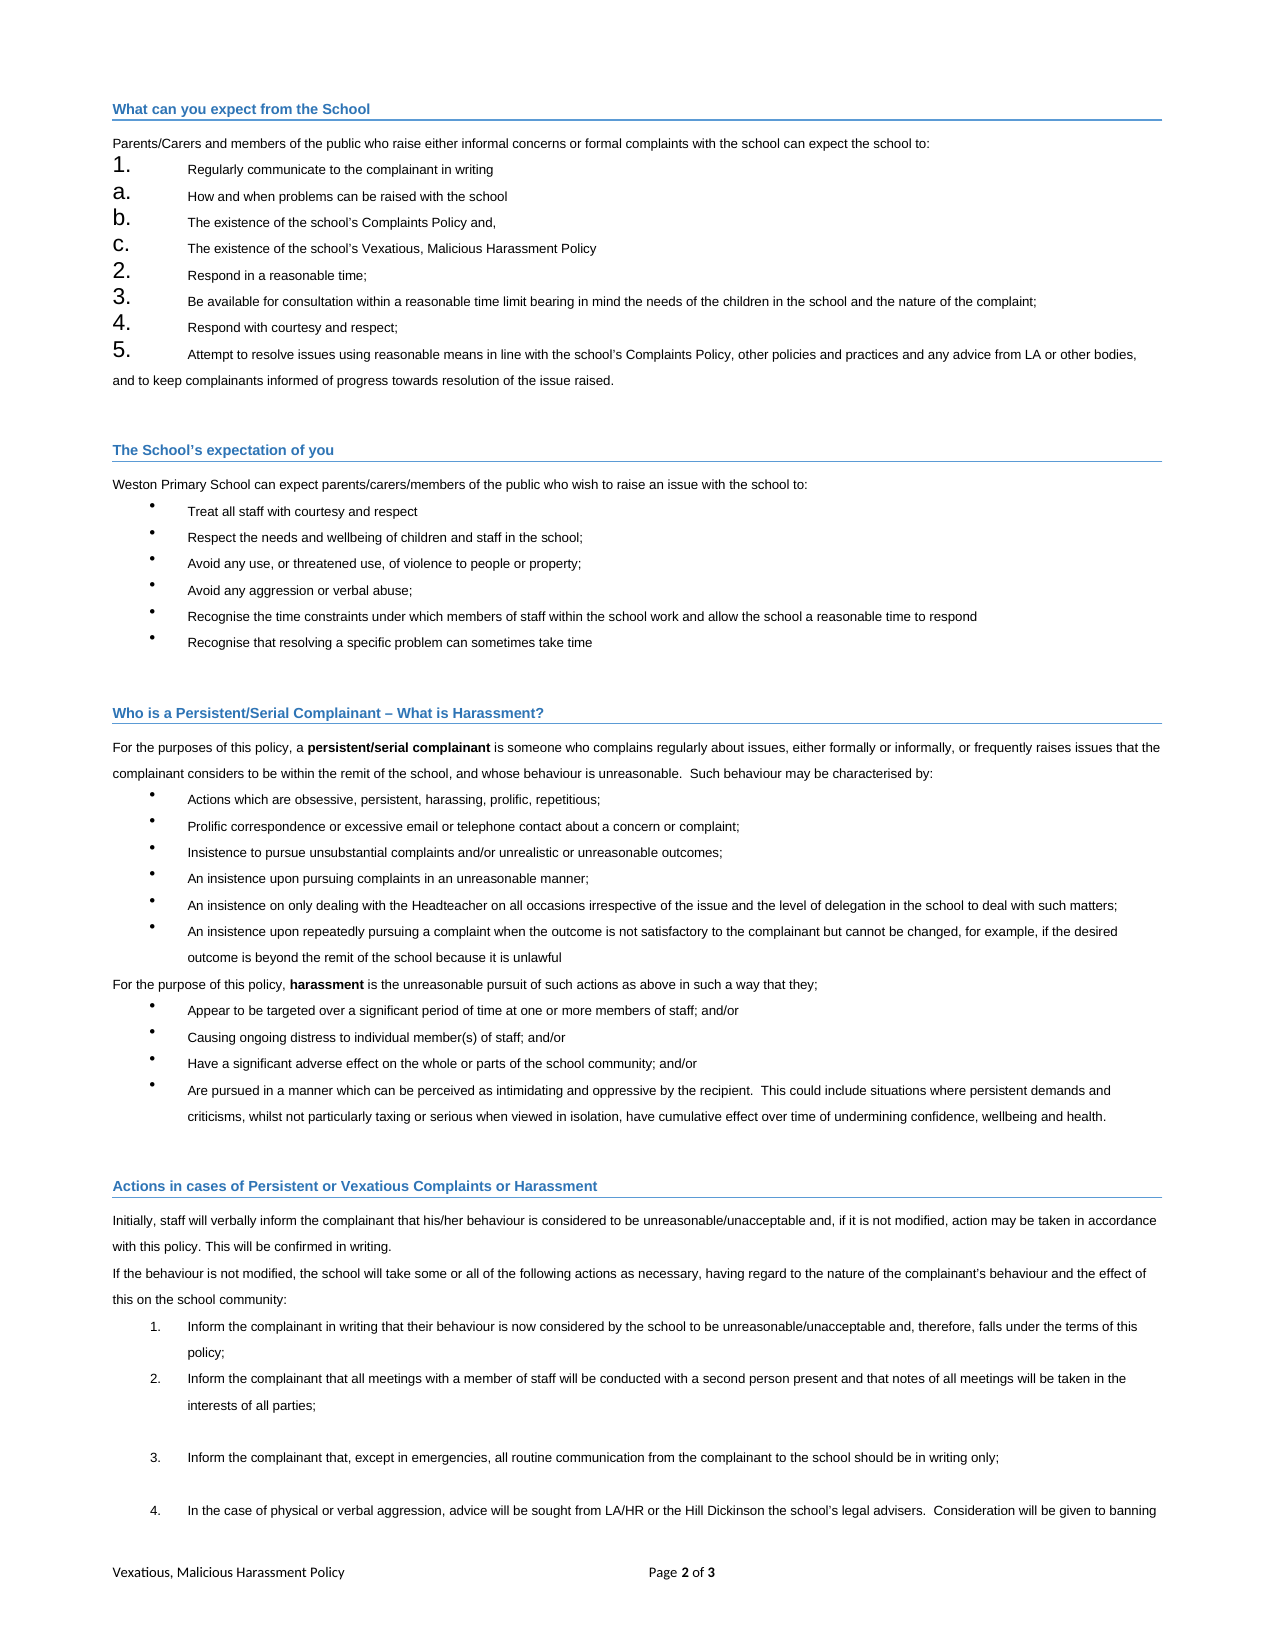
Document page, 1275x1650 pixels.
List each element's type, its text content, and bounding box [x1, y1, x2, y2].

subtitle What can you expect from the School [112, 89, 1162, 119]
list Insistence to pursue unsubstantial complaints and/or unrealistic or unreasonable outcomes; [150, 834, 1162, 861]
list The existence of the school’s Vexatious, Malicious Harassment Policy [112, 230, 1162, 257]
list Recognise the time constraints under which members of staff within the school work and allow the school a reasonable time to respond [150, 598, 1162, 624]
text Weston Primary School can expect parents/carers/members of the public who wish to raise an issue with the school to: [112, 466, 1162, 493]
list Causing ongoing distress to individual member(s) of staff; and/or [150, 1019, 1162, 1045]
subtitle The School’s expectation of you [112, 430, 1162, 461]
text For the purpose of this policy, harassment is the unreasonable pursuit of such actions as above in such a way that they; [112, 966, 1162, 992]
list An insistence upon pursuing complaints in an unreasonable manner; [150, 861, 1162, 887]
list Treat all staff with courtesy and respect [150, 493, 1162, 519]
list Are pursued in a manner which can be perceived as intimidating and oppressive by the recipient. This could include situations where persistent demands and criticisms, whilst not particularly taxing or serious when viewed in isolation, have cumulative effect over time of undermining confidence, wellbeing and health. [150, 1072, 1162, 1124]
list Respect the needs and wellbeing of children and staff in the school; [150, 519, 1162, 545]
list Attempt to resolve issues using reasonable means in line with the school’s Complaints Policy, other policies and practices and any advice from LA or other bodies, and to keep complainants informed of progress towards resolution of the issue raised. [112, 336, 1162, 388]
text If the behaviour is not modified, the school will take some or all of the following actions as necessary, having regard to the nature of the complainant’s behaviour and the effect of this on the school community: [112, 1255, 1162, 1308]
list Recognise that resolving a specific problem can sometimes take time [150, 624, 1162, 651]
text Initially, staff will verbally inform the complainant that his/her behaviour is considered to be unreasonable/unacceptable and, if it is not modified, action may be taken in accordance with this policy. This will be confirmed in writing. [112, 1202, 1162, 1255]
list Prolific correspondence or excessive email or telephone contact about a concern or complaint; [150, 808, 1162, 834]
list An insistence upon repeatedly pursuing a complaint when the outcome is not satisfactory to the complainant but cannot be changed, for example, if the desired outcome is beyond the remit of the school because it is unlawful [150, 913, 1162, 966]
subtitle Who is a Persistent/Serial Complainant – What is Harassment? [112, 692, 1162, 723]
list Inform the complainant in writing that their behaviour is now considered by the school to be unreasonable/unacceptable and, therefore, falls under the terms of this policy; [150, 1308, 1162, 1360]
list How and when problems can be raised with the school [112, 178, 1162, 204]
list Actions which are obsessive, persistent, harassing, prolific, repetitious; [150, 781, 1162, 808]
list Respond with courtesy and respect; [112, 309, 1162, 336]
list Have a significant adverse effect on the whole or parts of the school community; and/or [150, 1045, 1162, 1072]
subtitle Actions in cases of Persistent or Vexatious Complaints or Harassment [112, 1166, 1162, 1197]
list Avoid any aggression or verbal abuse; [150, 572, 1162, 598]
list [150, 1492, 1162, 1519]
list An insistence on only dealing with the Headteacher on all occasions irrespective of the issue and the level of delegation in the school to deal with such matters; [150, 887, 1162, 913]
text Parents/Carers and members of the public who raise either informal concerns or formal complaints with the school can expect the school to: [112, 125, 1162, 151]
list Inform the complainant that all meetings with a member of staff will be conducted with a second person present and that notes of all meetings will be taken in the interests of all parties; [150, 1361, 1162, 1413]
list Respond in a reasonable time; [112, 257, 1162, 283]
list Inform the complainant that, except in emergencies, all routine communication from the complainant to the school should be in writing only; [150, 1439, 1162, 1466]
list Avoid any use, or threatened use, of violence to people or property; [150, 545, 1162, 572]
list Regularly communicate to the complainant in writing [112, 151, 1162, 178]
list Be available for consultation within a reasonable time limit bearing in mind the needs of the children in the school and the nature of the complaint; [112, 283, 1162, 309]
text For the purposes of this policy, a persistent/serial complainant is someone who complains regularly about issues, either formally or informally, or frequently raises issues that the complainant considers to be within the remit of the school, and whose behaviour is unreasonable. Such behaviour may be characterised by: [112, 729, 1162, 781]
list The existence of the school’s Complaints Policy and, [112, 204, 1162, 230]
list Appear to be targeted over a significant period of time at one or more members of staff; and/or [150, 992, 1162, 1019]
